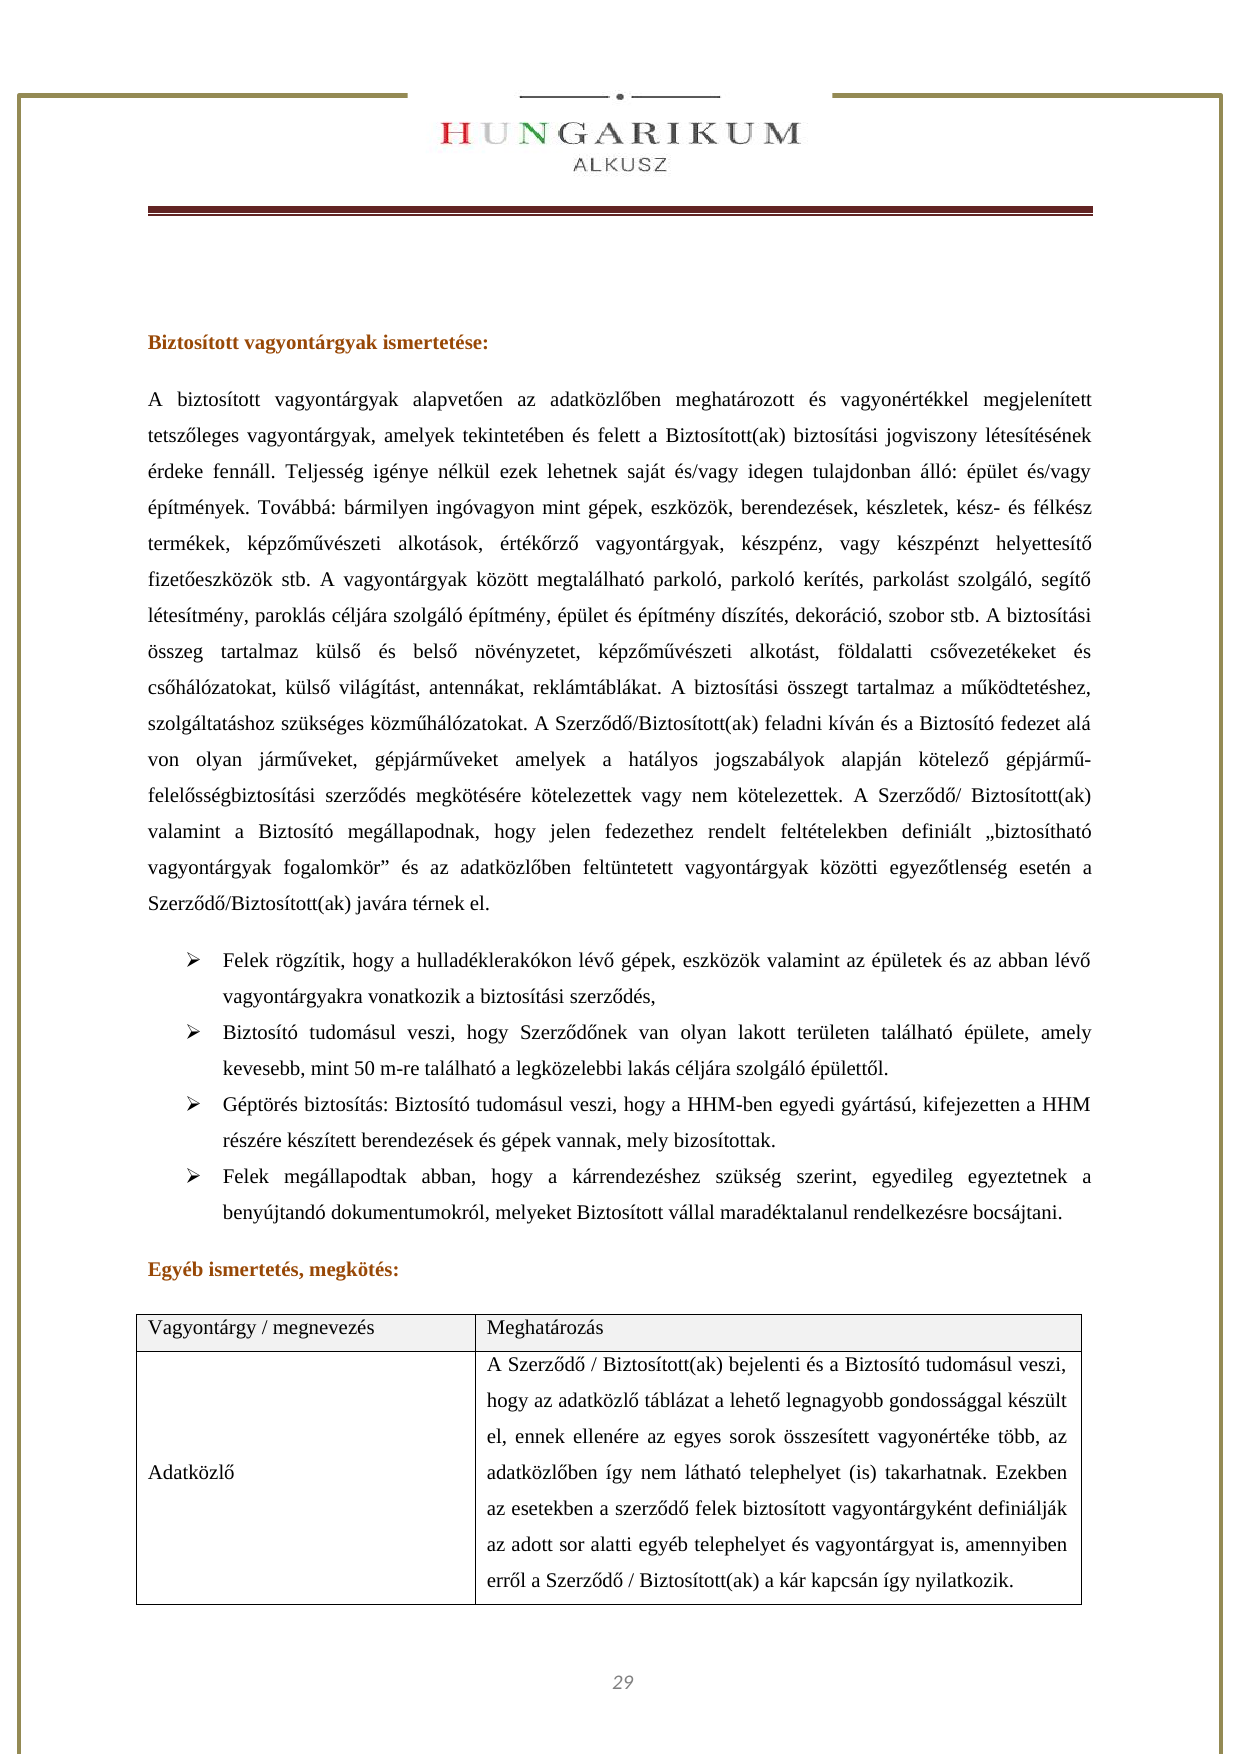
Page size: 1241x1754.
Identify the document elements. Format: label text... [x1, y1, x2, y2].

list Felek megállapodtak abban, hogy a kárrendezéshez szükség szerint, egyedileg egyeztetnek a benyújtandó dokumentumokról, melyeket Biztosított vállal maradéktalanul rendelkezésre bocsájtani. [185, 1164, 1093, 1224]
table_cell Adatközlő [137, 1352, 475, 1604]
picture [407, 59, 833, 205]
text Biztosított vagyontárgyak ismertetése: [148, 329, 1093, 354]
text A biztosított vagyontárgyak alapvetően az adatközlőben meghatározott és vagyonértékkel megjelenített tetszőleges vagyontárgyak, amelyek tekintetében és felett a Biztosított(ak) biztosítási jogviszony létesítésének érdeke fennáll. Teljesség igénye nélkül ezek lehetnek saját és/vagy idegen tulajdonban álló: épület és/vagy építmények. Továbbá: bármilyen ingóvagyon mint gépek, eszközök, berendezések, készletek, kész- és félkész termékek, képzőművészeti alkotások, értékőrző vagyontárgyak, készpénz, vagy készpénzt helyettesítő fizetőeszközök stb. A vagyontárgyak között megtalálható parkoló, parkoló kerítés, parkolást szolgáló, segítő létesítmény, paroklás céljára szolgáló építmény, épület és építmény díszítés, dekoráció, szobor stb. A biztosítási összeg tartalmaz külső és belső növényzetet, képzőművészeti alkotást, földalatti csővezetékeket és csőhálózatokat, külső világítást, antennákat, reklámtáblákat. A biztosítási összegt tartalmaz a működtetéshez, szolgáltatáshoz szükséges közműhálózatokat. A Szerződő/Biztosított(ak) feladni kíván és a Biztosító fedezet alá von olyan járműveket, gépjárműveket amelyek a hatályos jogszabályok alapján kötelező gépjármű-felelősségbiztosítási szerződés megkötésére kötelezettek vagy nem kötelezettek. A Szerződő/ Biztosított(ak) valamint a Biztosító megállapodnak, hogy jelen fedezethez rendelt feltételekben definiált „biztosítható vagyontárgyak fogalomkör” és az adatközlőben feltüntetett vagyontárgyak közötti egyezőtlenség esetén a Szerződő/Biztosított(ak) javára térnek el. [148, 386, 1093, 915]
list Biztosító tudomásul veszi, hogy Szerződőnek van olyan lakott területen található épülete, amely kevesebb, mint 50 m-re található a legközelebbi lakás céljára szolgáló épülettől. [185, 1020, 1093, 1080]
list Géptörés biztosítás: Biztosító tudomásul veszi, hogy a HHM-ben egyedi gyártású, kifejezetten a HHM részére készített berendezések és gépek vannak, mely bizosítottak. [185, 1092, 1093, 1152]
text Egyéb ismertetés, megkötés: [148, 1257, 1093, 1281]
list Felek rögzítik, hogy a hulladéklerakókon lévő gépek, eszközök valamint az épületek és az abban lévő vagyontárgyakra vonatkozik a biztosítási szerződés, [185, 948, 1093, 1008]
table_header Meghatározás [476, 1315, 1081, 1351]
table_header Vagyontárgy / megnevezés [137, 1315, 475, 1351]
table_cell A Szerződő / Biztosított(ak) bejelenti és a Biztosító tudomásul veszi, hogy az adatközlő táblázat a lehető legnagyobb gondossággal készült el, ennek ellenére az egyes sorok összesített vagyonértéke több, az adatközlőben így nem látható telephelyet (is) takarhatnak. Ezekben az esetekben a szerződő felek biztosított vagyontárgyként definiálják az adott sor alatti egyéb telephelyet és vagyontárgyat is, amennyiben erről a Szerződő / Biztosított(ak) a kár kapcsán így nyilatkozik. [476, 1352, 1081, 1604]
